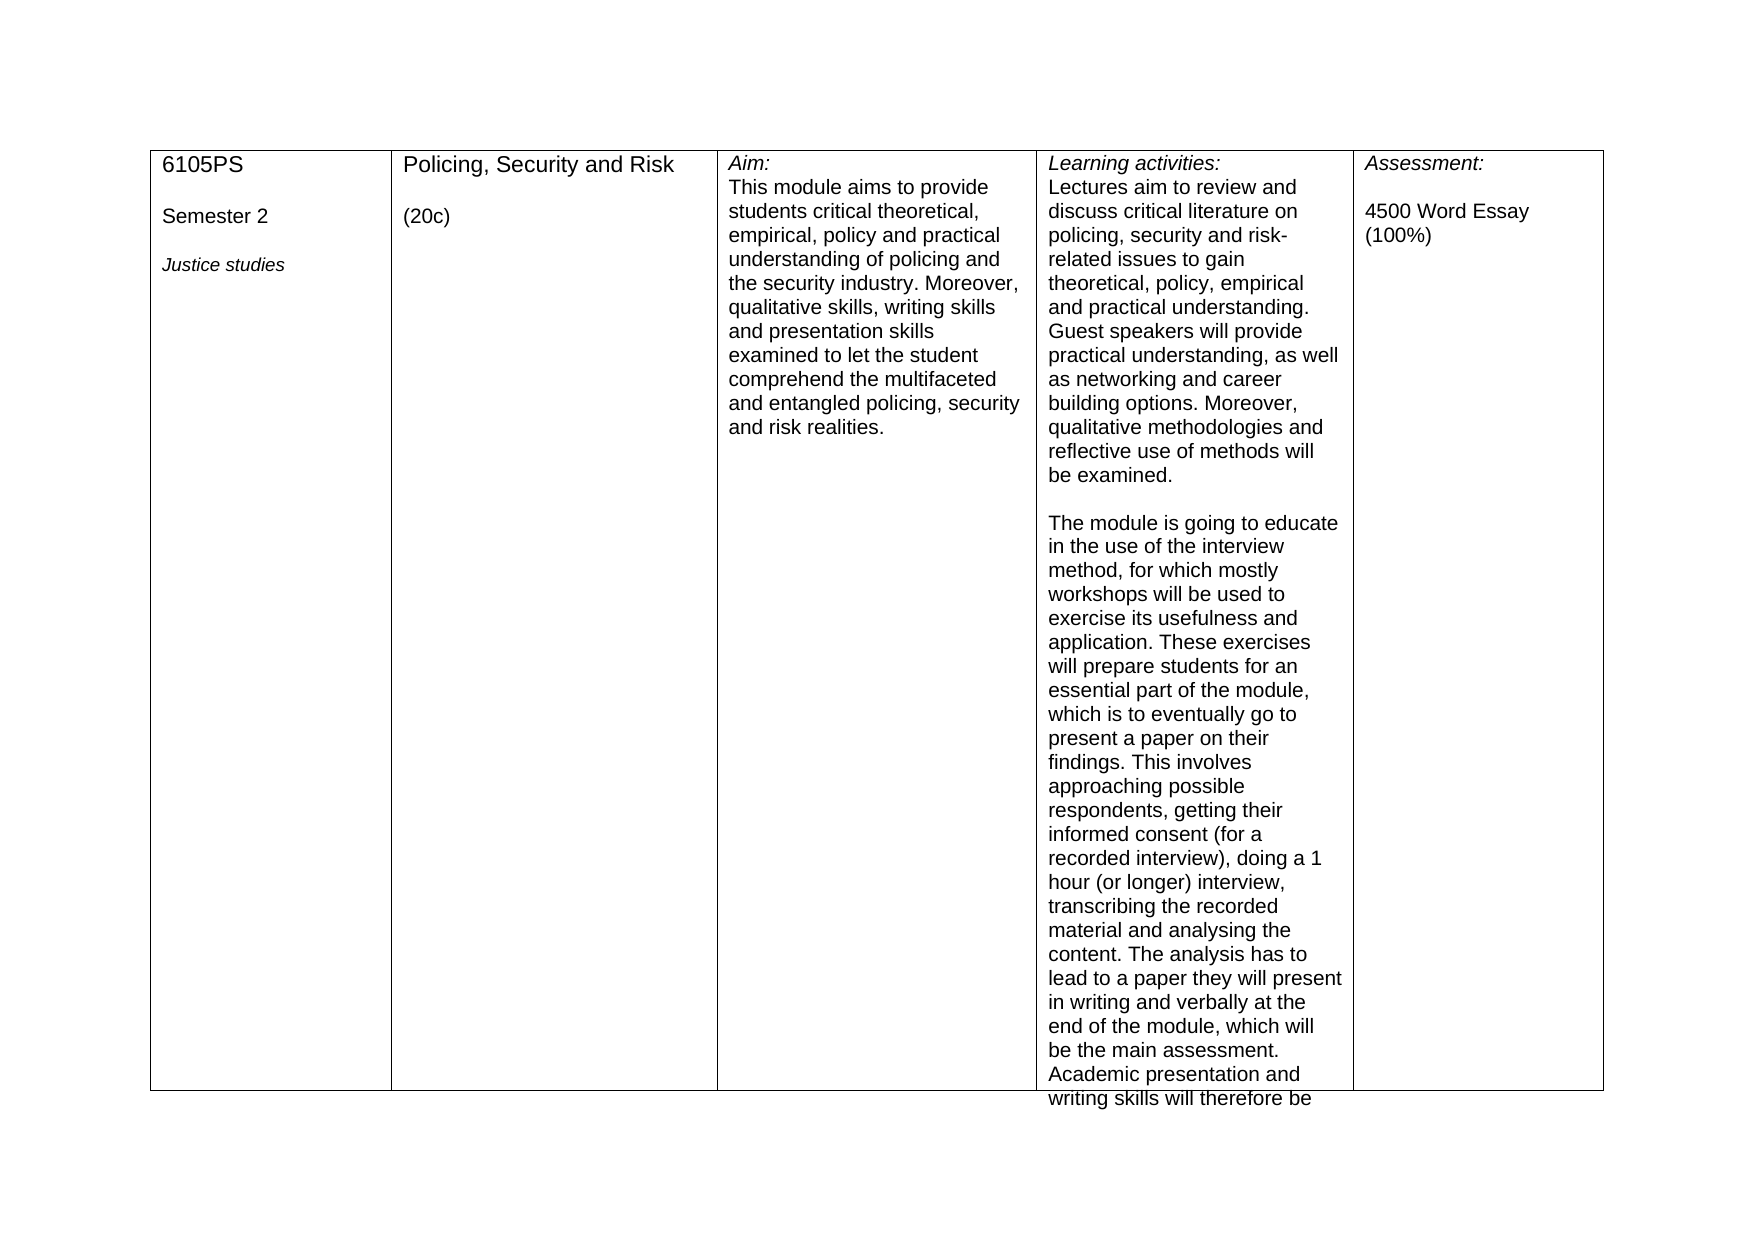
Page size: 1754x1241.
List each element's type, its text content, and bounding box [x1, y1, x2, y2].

table_cell Learning activities: Lectures aim to review and discuss critical literature on policing, security and risk-related issues to gain theoretical, policy, empirical and practical understanding. Guest speakers will provide practical understanding, as well as networking and career building options. Moreover, qualitative methodologies and reflective use of methods will be examined. The module is going to educate in the use of the interview method, for which mostly workshops will be used to exercise its usefulness and application. These exercises will prepare students for an essential part of the module, which is to eventually go to present a paper on their findings. This involves approaching possible respondents, getting their informed consent (for a recorded interview), doing a 1 hour (or longer) interview, transcribing the recorded material and analysing the content. The analysis has to lead to a paper they will present in writing and verbally at the end of the module, which will be the main assessment. Academic presentation and writing skills will therefore be additionally trained and assessed. [1037, 151, 1353, 1090]
table_cell Assessment: 4500 Word Essay (100%) [1354, 151, 1603, 1090]
table_cell Policing, Security and Risk (20c) [392, 151, 717, 1090]
table_cell Aim: This module aims to provide students critical theoretical, empirical, policy and practical understanding of policing and the security industry. Moreover, qualitative skills, writing skills and presentation skills examined to let the student comprehend the multifaceted and entangled policing, security and risk realities. [718, 151, 1036, 1090]
table_cell 6105PS Semester 2 Justice studies [151, 151, 391, 1090]
